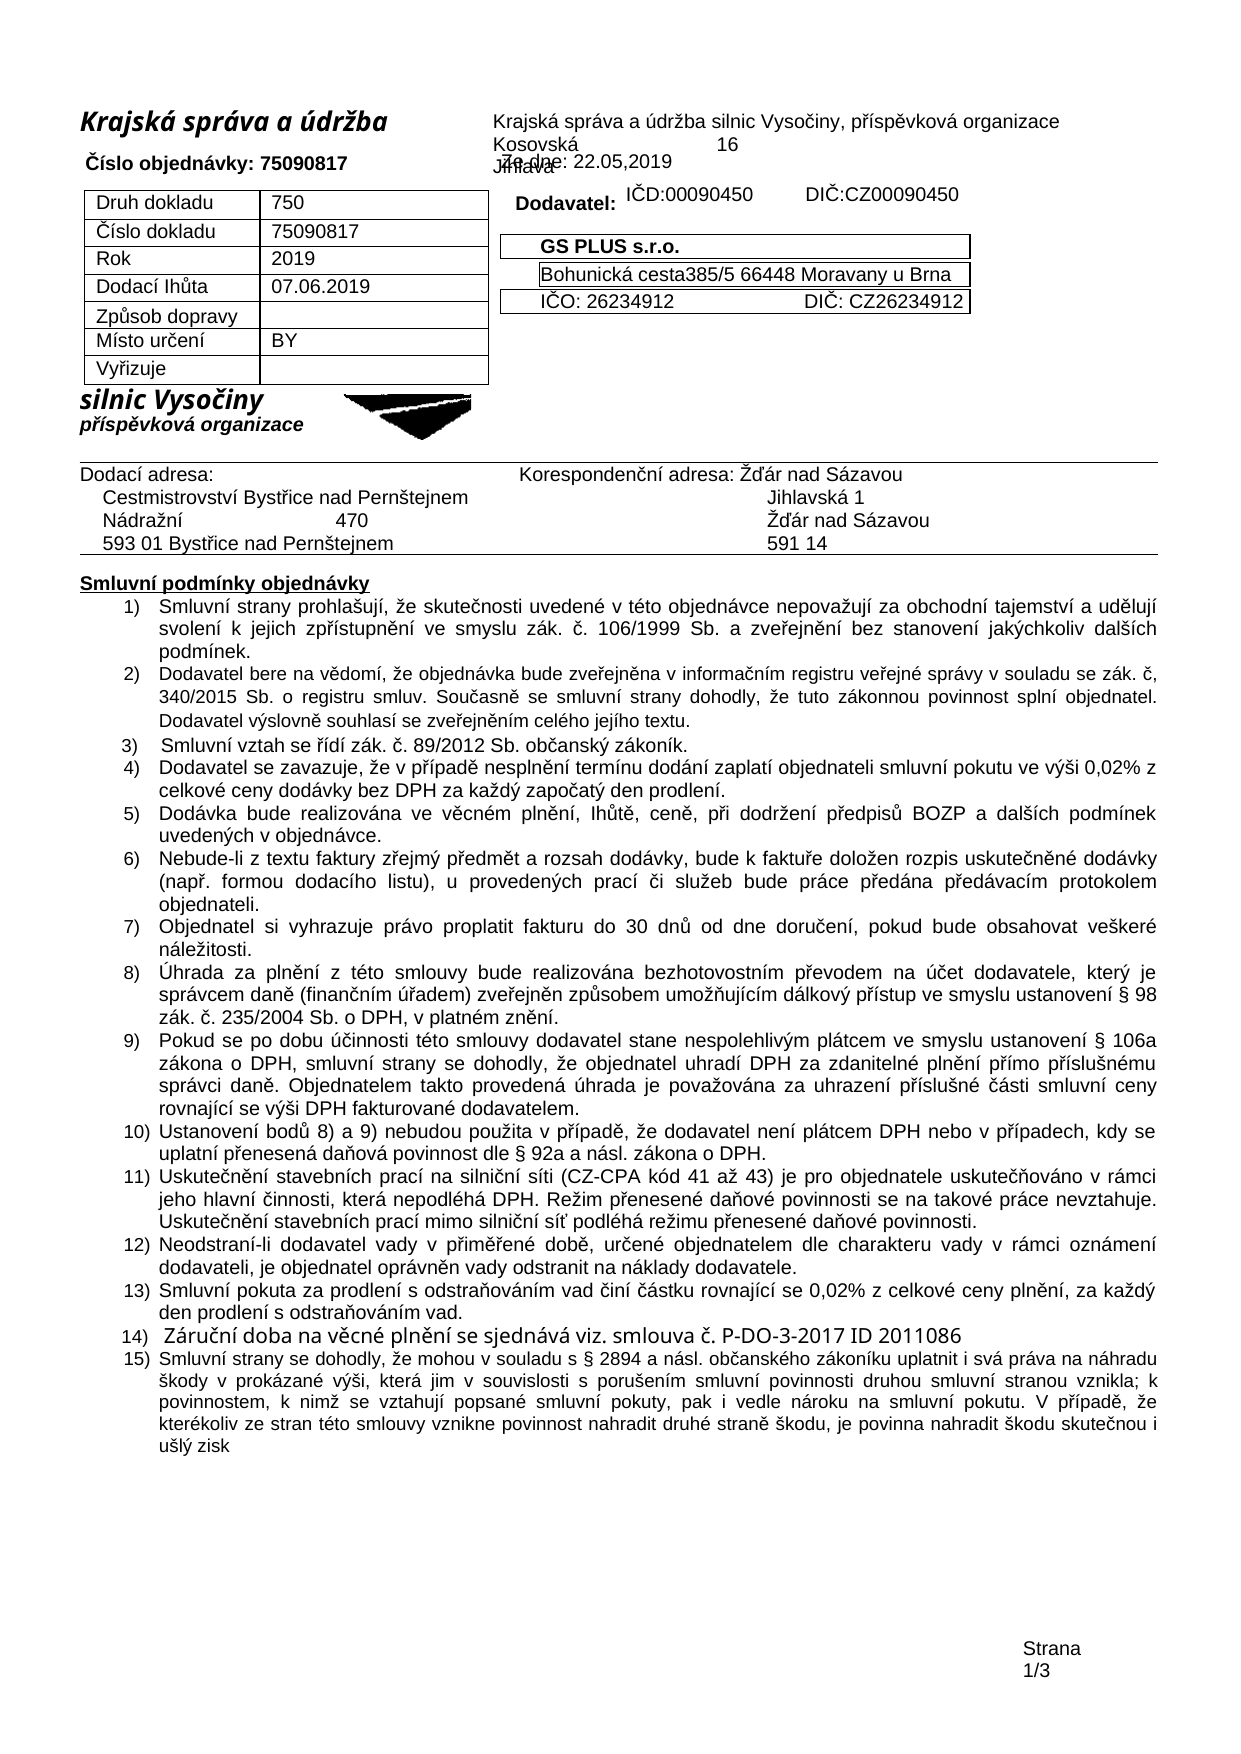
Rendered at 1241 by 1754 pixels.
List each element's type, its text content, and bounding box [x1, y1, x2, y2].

text Cestmistrovství Bystřice nad Pernštejnem Jihlavská 1 [79, 486, 1158, 509]
text 593 01 Bystřice nad Pernštejnem 591 14 [79, 531, 1158, 555]
list Dodávka bude realizována ve věcném plnění, Ihůtě, ceně, při dodržení předpisů BOZP a dalších podmínek uvedených v objednávce. [123, 802, 1158, 847]
text Dodací adresa: Korespondenční adresa: Žďár nad Sázavou [79, 463, 1158, 486]
list Uskutečnění stavebních prací na silniční síti (CZ-CPA kód 41 až 43) je pro objednatele uskutečňováno v rámci jeho hlavní činnosti, která nepodléhá DPH. Režim přenesené daňové povinnosti se na takové práce nevztahuje. Uskutečnění stavebních prací mimo silniční síť podléhá režimu přenesené daňové povinnosti. [123, 1165, 1158, 1233]
list Pokud se po dobu účinnosti této smlouvy dodavatel stane nespolehlivým plátcem ve smyslu ustanovení § 106a zákona o DPH, smluvní strany se dohodly, že objednatel uhradí DPH za zdanitelné plnění přímo příslušnému správci daně. Objednatelem takto provedená úhrada je považována za uhrazení příslušné části smluvní ceny rovnající se výši DPH fakturované dodavatelem. [123, 1029, 1158, 1119]
list Záruční doba na věcné plnění se sjednává viz. smlouva č. P-DO-3-2017 ID 2011086 [79, 1324, 1158, 1348]
list Smluvní strany prohlašují, že skutečnosti uvedené v této objednávce nepovažují za obchodní tajemství a udělují svolení k jejich zpřístupnění ve smyslu zák. č. 106/1999 Sb. a zveřejnění bez stanovení jakýchkoliv dalších podmínek. [123, 594, 1158, 663]
list Neodstraní-li dodavatel vady v přiměřené době, určené objednatelem dle charakteru vady v rámci oznámení dodavateli, je objednatel oprávněn vady odstranit na náklady dodavatele. [123, 1233, 1158, 1278]
list Smluvní vztah se řídí zák. č. 89/2012 Sb. občanský zákoník. [79, 733, 1158, 756]
text Smluvní podmínky objednávky [79, 572, 1158, 594]
list Úhrada za plnění z této smlouvy bude realizována bezhotovostním převodem na účet dodavatele, který je správcem daně (finančním úřadem) zveřejněn způsobem umožňujícím dálkový přístup ve smyslu ustanovení § 98 zák. č. 235/2004 Sb. o DPH, v platném znění. [123, 961, 1158, 1029]
list Ustanovení bodů 8) a 9) nebudou použita v případě, že dodavatel není plátcem DPH nebo v případech, kdy se uplatní přenesená daňová povinnost dle § 92a a násl. zákona o DPH. [123, 1119, 1158, 1165]
list Objednatel si vyhrazuje právo proplatit fakturu do 30 dnů od dne doručení, pokud bude obsahovat veškeré náležitosti. [123, 915, 1158, 961]
picture [343, 394, 472, 440]
text Nádražní 470 Žďár nad Sázavou [79, 509, 1158, 531]
list Dodavatel se zavazuje, že v případě nesplnění termínu dodání zaplatí objednateli smluvní pokutu ve výši 0,02% z celkové ceny dodávky bez DPH za každý započatý den prodlení. [123, 756, 1158, 802]
list Dodavatel bere na vědomí, že objednávka bude zveřejněna v informačním registru veřejné správy v souladu se zák. č, 340/2015 Sb. o registru smluv. Současně se smluvní strany dohodly, že tuto zákonnou povinnost splní objednatel. Dodavatel výslovně souhlasí se zveřejněním celého jejího textu. [123, 663, 1158, 731]
list Nebude-li z textu faktury zřejmý předmět a rozsah dodávky, bude k faktuře doložen rozpis uskutečněné dodávky (např. formou dodacího listu), u provedených prací či služeb bude práce předána předávacím protokolem objednateli. [123, 847, 1158, 915]
text Krajská správa a údržba [79, 103, 1158, 140]
list Smluvní pokuta za prodlení s odstraňováním vad činí částku rovnající se 0,02% z celkové ceny plnění, za každý den prodlení s odstraňováním vad. [123, 1278, 1158, 1324]
list Smluvní strany se dohodly, že mohou v souladu s § 2894 a násl. občanského zákoníku uplatnit i svá práva na náhradu škody v prokázané výši, která jim v souvislosti s porušením smluvní povinnosti druhou smluvní stranou vznikla; k povinnostem, k nimž se vztahují popsané smluvní pokuty, pak i vedle nároku na smluvní pokutu. V případě, že kterékoliv ze stran této smlouvy vznikne povinnost nahradit druhé straně škodu, je povinna nahradit škodu skutečnou i ušlý zisk [123, 1348, 1158, 1456]
